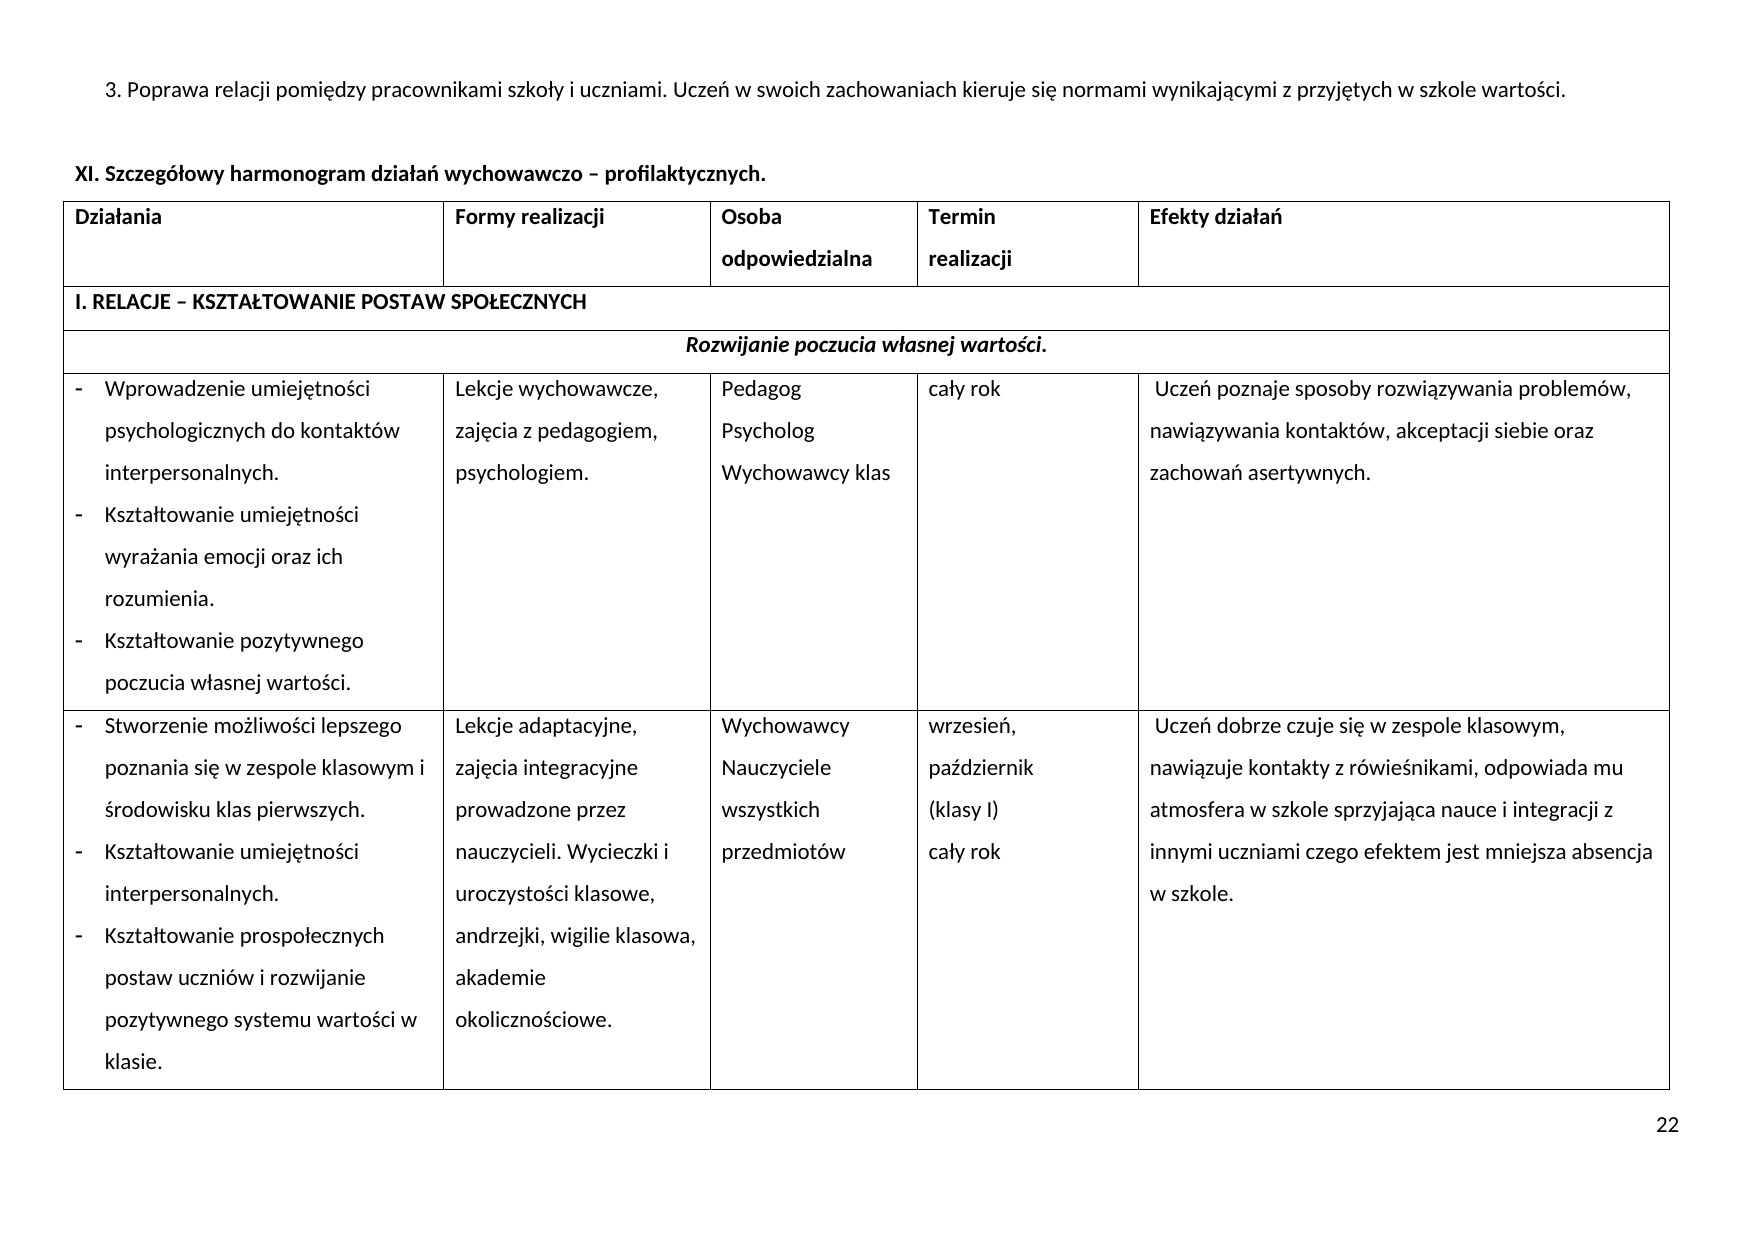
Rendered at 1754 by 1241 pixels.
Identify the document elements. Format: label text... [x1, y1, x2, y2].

table_header Efekty działań [1139, 202, 1669, 286]
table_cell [918, 711, 1138, 1089]
text 3. Poprawa relacji pomiędzy pracownikami szkoły i uczniami. Uczeń w swoich zachowaniach kieruje się normami wynikającymi z przyjętych w szkole wartości. [104, 75, 1679, 103]
table_header Formy realizacji [444, 202, 710, 286]
text XI. Szczegółowy harmonogram działań wychowawczo – profilaktycznych. [75, 159, 1679, 187]
table_header Działania [64, 202, 443, 286]
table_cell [1139, 711, 1669, 1089]
table_header Osoba odpowiedzialna [711, 202, 917, 286]
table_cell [64, 711, 443, 1089]
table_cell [444, 711, 710, 1089]
table_header Termin realizacji [918, 202, 1138, 286]
table_cell Uczeń poznaje sposoby rozwiązywania problemów, nawiązywania kontaktów, akceptacji siebie oraz zachowań asertywnych. [1139, 374, 1669, 710]
table_cell I. RELACJE – KSZTAŁTOWANIE POSTAW SPOŁECZNYCH [64, 287, 1669, 329]
table_cell Rozwijanie poczucia własnej wartości. [64, 331, 1669, 373]
table_cell Pedagog Psycholog Wychowawcy klas [711, 374, 917, 710]
table_cell cały rok [918, 374, 1138, 710]
table_cell Wprowadzenie umiejętności psychologicznych do kontaktów interpersonalnych. Kształtowanie umiejętności wyrażania emocji oraz ich rozumienia. Kształtowanie pozytywnego poczucia własnej wartości. [64, 374, 443, 710]
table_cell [711, 711, 917, 1089]
table_cell Lekcje wychowawcze, zajęcia z pedagogiem, psychologiem. [444, 374, 710, 710]
